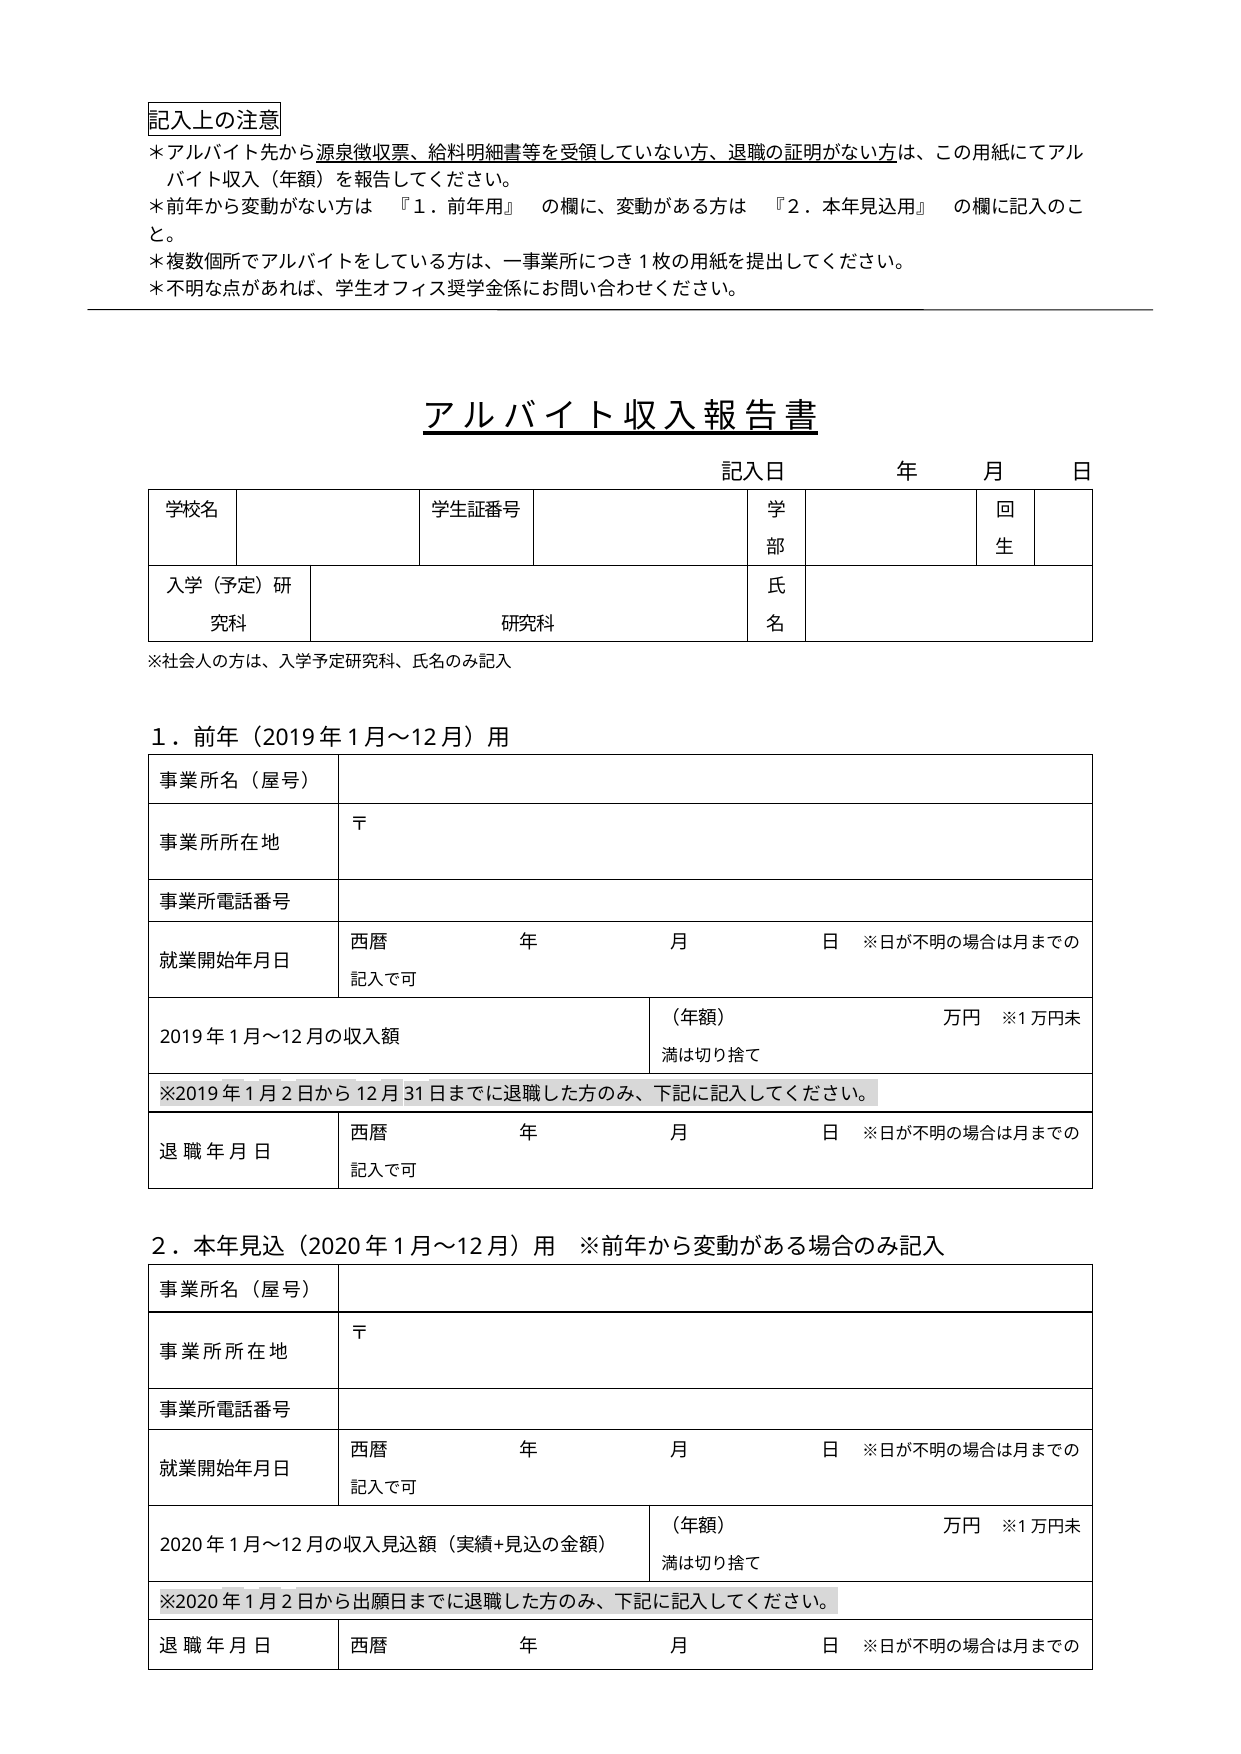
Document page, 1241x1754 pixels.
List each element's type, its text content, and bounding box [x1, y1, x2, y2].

table_header [806, 490, 976, 564]
text ２．本年見込（2020年1月～12月）用 ※前年から変動がある場合のみ記入 [148, 1226, 1092, 1263]
table_header [339, 755, 1092, 803]
table_header [339, 1265, 1092, 1311]
table_header 学校名 [149, 490, 236, 564]
text ＊アルバイト先から源泉徴収票、給料明細書等を受領していない方、退職の証明がない方は、この用紙にてアルバイト収入（年額）を報告してください。 [148, 138, 1092, 192]
text 記入日 年 月 日 [148, 451, 1092, 488]
table_cell 就業開始年月日 [149, 922, 338, 997]
text ※社会人の方は、入学予定研究科、氏名のみ記入 [148, 642, 1092, 679]
table_header 事業所名（屋号） [149, 1265, 338, 1311]
table_header 事業所名（屋号） [149, 755, 338, 803]
table_header 回生 [977, 490, 1034, 564]
text ＊前年から変動がない方は 『１．前年用』 の欄に、変動がある方は 『２．本年見込用』 の欄に記入のこと。 [148, 192, 1092, 247]
table_cell 氏名 [748, 566, 805, 641]
table_cell 事業所電話番号 [149, 880, 338, 921]
table_cell （年額） 万円 ※1万円未満は切り捨て [650, 1506, 1092, 1581]
table_cell （年額） 万円 ※1万円未満は切り捨て [650, 998, 1092, 1073]
text ＊不明な点があれば、学生オフィス奨学金係にお問い合わせください。 [148, 274, 1092, 301]
text アルバイト収入報告書 [148, 376, 1092, 451]
table_cell [339, 880, 1092, 921]
table_header 学部 [748, 490, 805, 564]
table_cell 西暦 年 月 日 ※日が不明の場合は月までの記入で可 [339, 922, 1092, 997]
table_cell 〒 [339, 1313, 1092, 1387]
table_cell 事業所所在地 [149, 1313, 338, 1387]
table_cell 2020年1月～12月の収入見込額（実績+見込の金額） [149, 1506, 649, 1581]
text １．前年（2019年1月～12月）用 [148, 717, 1092, 754]
table_cell 退職年月日 [149, 1113, 338, 1187]
table_cell 入学（予定）研究科 [149, 566, 310, 641]
text ＊複数個所でアルバイトをしている方は、一事業所につき1枚の用紙を提出してください。 [148, 247, 1092, 274]
table_cell 事業所所在地 [149, 804, 338, 879]
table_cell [339, 1620, 1092, 1668]
table_cell ※2019年1月2日から12月31日までに退職した方のみ、下記に記入してください。 [149, 1074, 1092, 1111]
table_cell [339, 1389, 1092, 1428]
table_cell 〒 [339, 804, 1092, 879]
table_header [1035, 490, 1092, 564]
table_header [534, 490, 747, 564]
table_cell ※2020年1月2日から出願日までに退職した方のみ、下記に記入してください。 [149, 1582, 1092, 1619]
table_cell 退職年月日 [149, 1620, 338, 1668]
table_cell 研究科 [311, 566, 747, 641]
text 記入上の注意 [148, 100, 1092, 138]
table_cell [806, 566, 1092, 641]
table_cell 就業開始年月日 [149, 1430, 338, 1504]
table_header 学生証番号 [420, 490, 533, 564]
table_cell 2019年1月～12月の収入額 [149, 998, 649, 1073]
table_cell 事業所電話番号 [149, 1389, 338, 1428]
table_cell 西暦 年 月 日 ※日が不明の場合は月までの記入で可 [339, 1113, 1092, 1187]
table_cell 西暦 年 月 日 ※日が不明の場合は月までの記入で可 [339, 1430, 1092, 1504]
table_header [237, 490, 419, 564]
